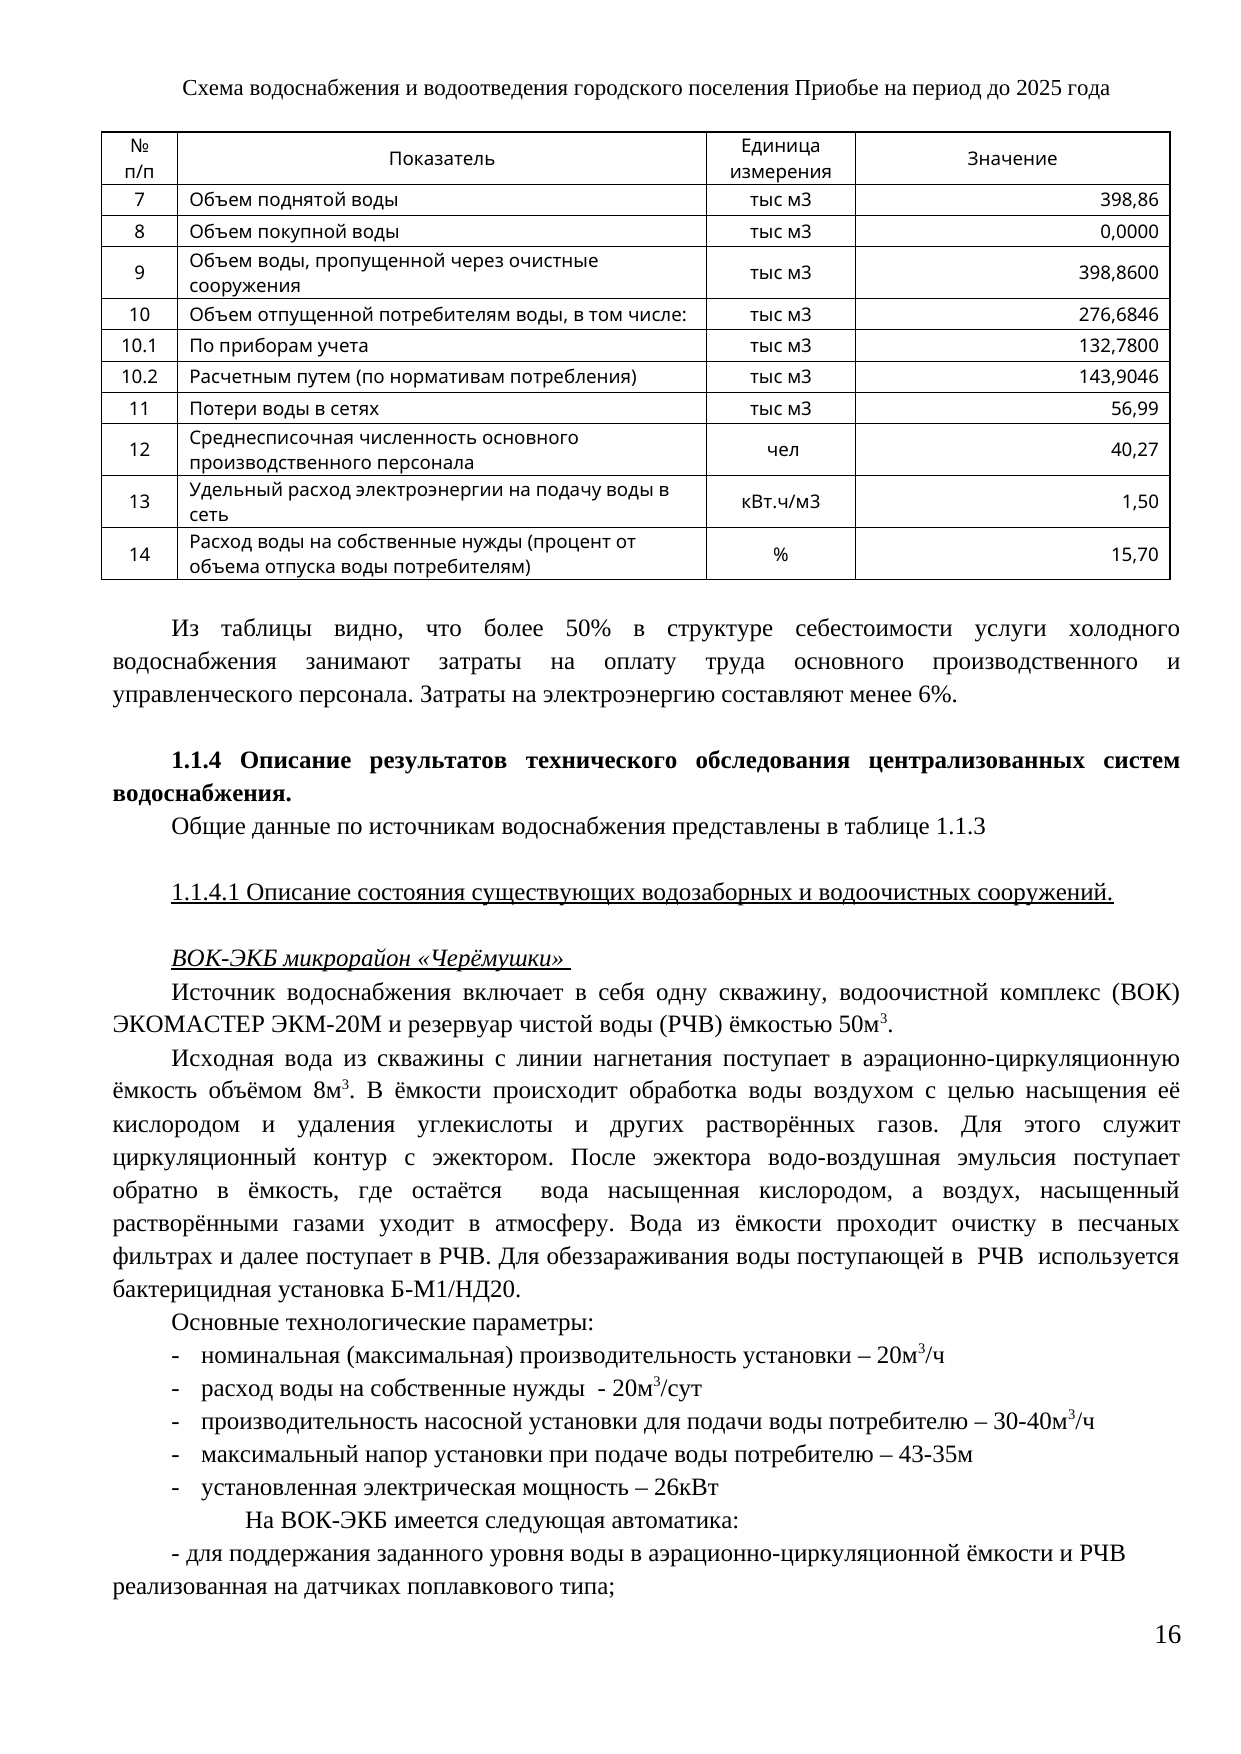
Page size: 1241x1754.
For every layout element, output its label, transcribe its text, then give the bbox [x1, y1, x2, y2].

table_cell 9 [102, 247, 177, 298]
table_cell тыс м3 [707, 299, 855, 329]
table_cell 10.2 [102, 362, 177, 392]
table_cell 398,8600 [856, 247, 1169, 298]
text ВОК-ЭКБ микрорайон «Черёмушки» [112, 943, 1181, 972]
table_cell Объем воды, пропущенной через очистные сооружения [178, 247, 706, 298]
text 1.1.4.1 Описание состояния существующих водозаборных и водоочистных сооружений. [112, 877, 1181, 906]
table_cell Расчетным путем (по нормативам потребления) [178, 362, 706, 392]
table_cell 56,99 [856, 393, 1169, 423]
table_cell 1,50 [856, 476, 1169, 527]
table_cell 7 [102, 185, 177, 215]
table_cell 398,86 [856, 185, 1169, 215]
table_cell Объем отпущенной потребителям воды, в том числе: [178, 299, 706, 329]
table_cell 0,0000 [856, 216, 1169, 246]
table_cell 10 [102, 299, 177, 329]
table_cell Потери воды в сетях [178, 393, 706, 423]
table_cell 13 [102, 476, 177, 527]
table_cell 40,27 [856, 424, 1169, 475]
table_cell тыс м3 [707, 362, 855, 392]
table_header № п/п [102, 133, 177, 183]
table_cell 276,6846 [856, 299, 1169, 329]
table_cell 12 [102, 424, 177, 475]
table_cell 8 [102, 216, 177, 246]
table_cell Расход воды на собственные нужды (процент от объема отпуска воды потребителям) [178, 528, 706, 579]
list для поддержания заданного уровня воды в аэрационно-циркуляционной ёмкости и РЧВ реализованная на датчиках поплавкового типа; [112, 1538, 1181, 1600]
table_header Значение [856, 133, 1169, 183]
text На ВОК-ЭКБ имеется следующая автоматика: [171, 1505, 1181, 1534]
table_cell Объем поднятой воды [178, 185, 706, 215]
table_cell чел [707, 424, 855, 475]
table_cell кВт.ч/м3 [707, 476, 855, 527]
text Источник водоснабжения включает в себя одну скважину, водоочистной комплекс (ВОК) ЭКОМАСТЕР ЭКМ-20М и резервуар чистой воды (РЧВ) ёмкостью 50м3. [112, 977, 1181, 1038]
list производительность насосной установки для подачи воды потребителю – 30-40м3/ч [171, 1406, 1181, 1434]
table_cell тыс м3 [707, 393, 855, 423]
text 1.1.4 Описание результатов технического обследования централизованных систем водоснабжения. [112, 745, 1181, 807]
table_header Единица измерения [707, 133, 855, 183]
table_cell % [707, 528, 855, 579]
table_cell 11 [102, 393, 177, 423]
table_cell тыс м3 [707, 330, 855, 361]
table_cell 10.1 [102, 330, 177, 361]
list расход воды на собственные нужды - 20м3/сут [171, 1373, 1181, 1402]
table_cell 14 [102, 528, 177, 579]
text Исходная вода из скважины с линии нагнетания поступает в аэрационно-циркуляционную ёмкость объёмом 8м3. В ёмкости происходит обработка воды воздухом с целью насыщения её кислородом и удаления углекислоты и других растворённых газов. Для этого служит циркуляционный контур с эжектором. После эжектора водо-воздушная эмульсия поступает обратно в ёмкость, где остаётся вода насыщенная кислородом, а воздух, насыщенный растворёнными газами уходит в атмосферу. Вода из ёмкости проходит очистку в песчаных фильтрах и далее поступает в РЧВ. Для обеззараживания воды поступающей в РЧВ используется бактерицидная установка Б-М1/НД20. [112, 1043, 1181, 1302]
text Основные технологические параметры: [112, 1307, 1181, 1336]
list номинальная (максимальная) производительность установки – 20м3/ч [171, 1340, 1181, 1368]
text Из таблицы видно, что более 50% в структуре себестоимости услуги холодного водоснабжения занимают затраты на оплату труда основного производственного и управленческого персонала. Затраты на электроэнергию составляют менее 6%. [112, 613, 1181, 708]
table_cell 15,70 [856, 528, 1169, 579]
table_cell Удельный расход электроэнергии на подачу воды в сеть [178, 476, 706, 527]
table_header Показатель [178, 133, 706, 183]
table_cell тыс м3 [707, 247, 855, 298]
list максимальный напор установки при подаче воды потребителю – 43-35м [171, 1439, 1181, 1468]
list установленная электрическая мощность – 26кВт [171, 1472, 1181, 1501]
table_cell тыс м3 [707, 185, 855, 215]
table_cell По приборам учета [178, 330, 706, 361]
table_cell 132,7800 [856, 330, 1169, 361]
table_cell Среднесписочная численность основного производственного персонала [178, 424, 706, 475]
table_cell тыс м3 [707, 216, 855, 246]
table_cell 143,9046 [856, 362, 1169, 392]
table_cell Объем покупной воды [178, 216, 706, 246]
text Общие данные по источникам водоснабжения представлены в таблице 1.1.3 [112, 811, 1181, 840]
